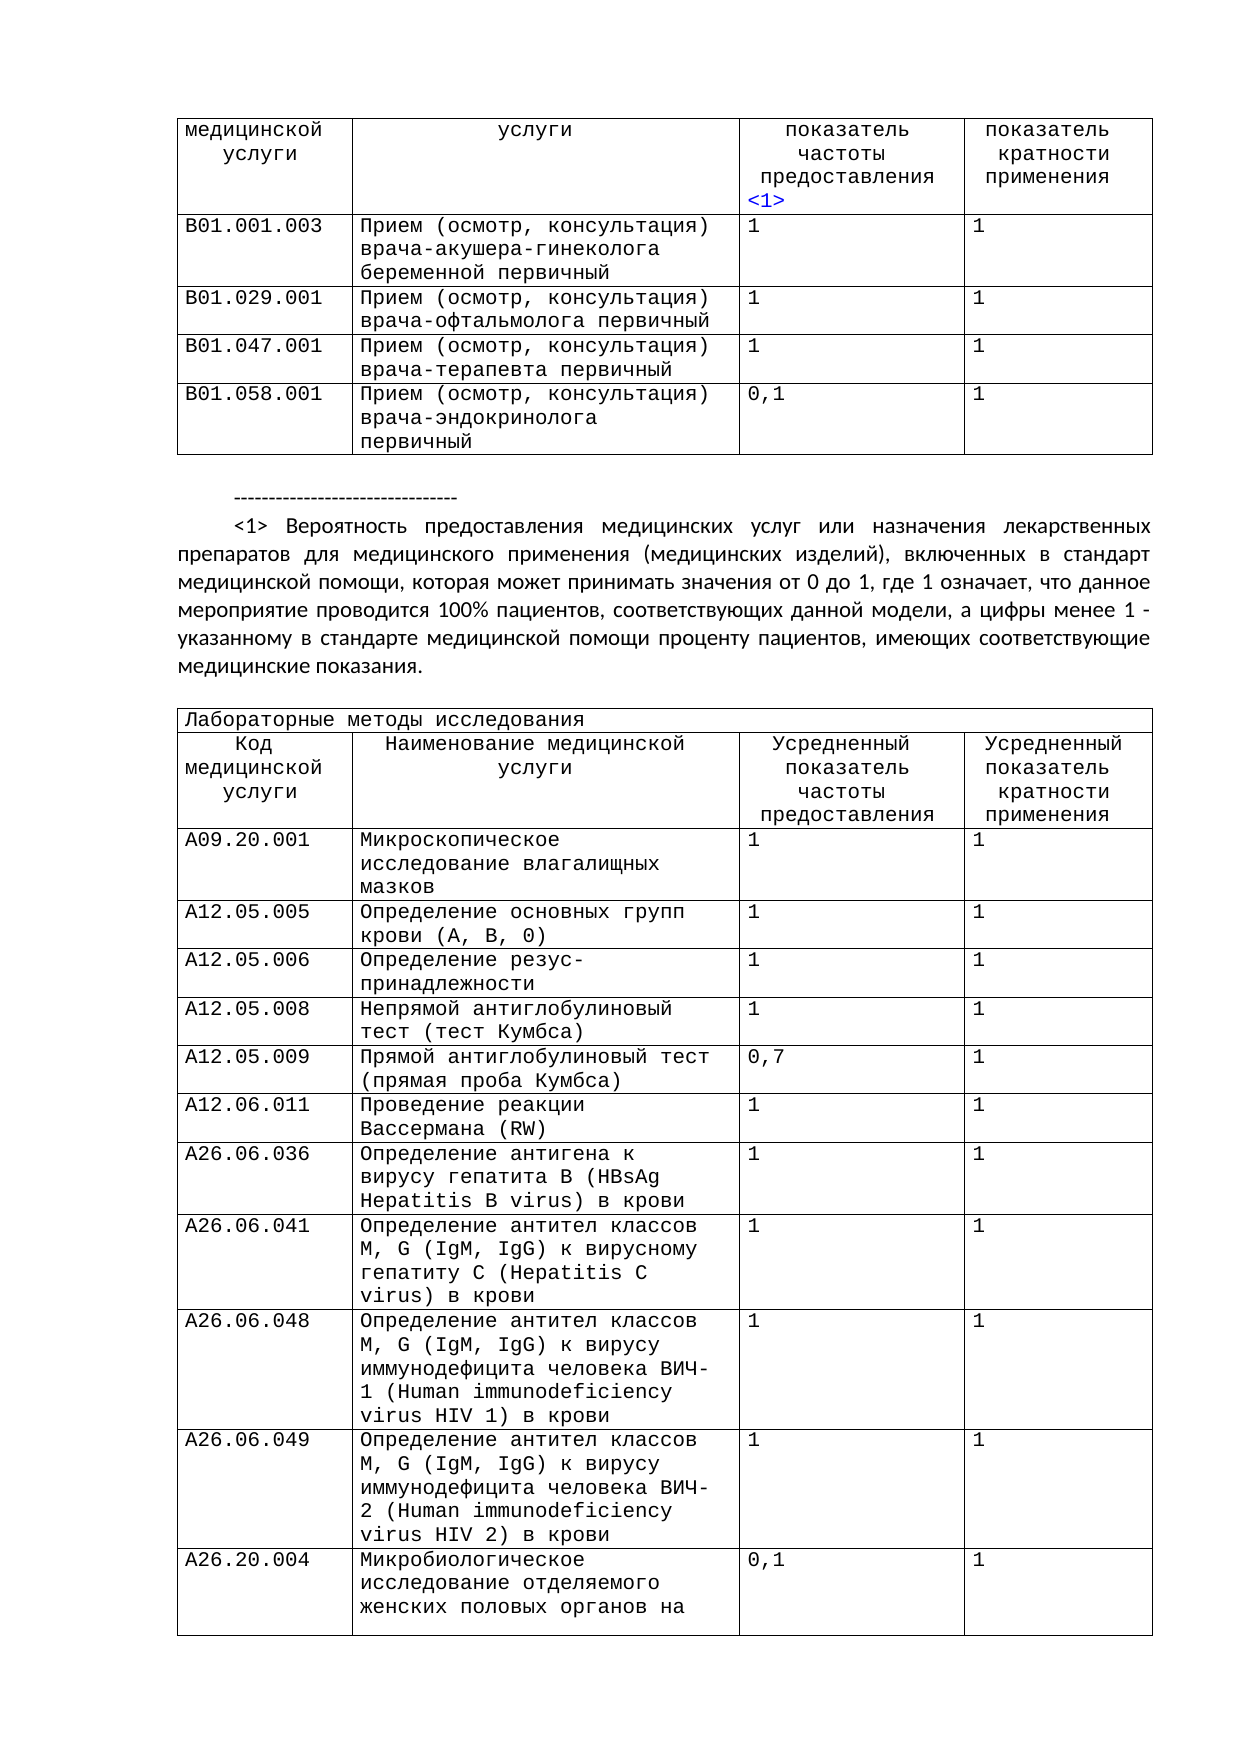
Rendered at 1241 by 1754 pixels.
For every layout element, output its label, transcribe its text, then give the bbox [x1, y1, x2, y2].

table_cell 1 [965, 1215, 1152, 1309]
table_cell 1 [740, 1215, 964, 1309]
table_cell 1 [965, 335, 1152, 382]
table_cell A26.20.004 [178, 1549, 352, 1635]
table_cell A12.05.009 [178, 1046, 352, 1093]
table_cell B01.047.001 [178, 335, 352, 382]
table_cell Проведение реакции Вассермана (RW) [353, 1094, 739, 1142]
table_cell B01.058.001 [178, 384, 352, 454]
table_cell 1 [965, 1549, 1152, 1635]
table_cell Определение антител классов M, G (IgM, IgG) к вирусному гепатиту C (Hepatitis C virus) в крови [353, 1215, 739, 1309]
table_cell Усредненный показатель кратности применения [965, 733, 1152, 828]
table_cell Усредненный показатель частоты предоставления [740, 733, 964, 828]
table_cell 1 [965, 949, 1152, 997]
table_cell B01.001.003 [178, 215, 352, 286]
table_cell 1 [965, 1430, 1152, 1548]
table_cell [740, 119, 964, 214]
table_cell 1 [740, 1094, 964, 1142]
table_cell A12.05.008 [178, 998, 352, 1045]
table_cell 1 [965, 215, 1152, 286]
table_cell 1 [740, 949, 964, 997]
table_cell Прием (осмотр, консультация) врача-акушера-гинеколога беременной первичный [353, 215, 739, 286]
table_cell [965, 119, 1152, 214]
table_cell A12.05.005 [178, 901, 352, 948]
table_cell Код медицинской услуги [178, 733, 352, 828]
table_cell 1 [740, 335, 964, 382]
table_cell Определение антигена к вирусу гепатита B (HBsAg Hepatitis B virus) в крови [353, 1143, 739, 1213]
table_cell A26.06.048 [178, 1310, 352, 1428]
table_cell A26.06.036 [178, 1143, 352, 1213]
table_cell Прямой антиглобулиновый тест (прямая проба Кумбса) [353, 1046, 739, 1093]
table_cell 1 [965, 1143, 1152, 1213]
table_cell Наименование медицинской услуги [353, 733, 739, 828]
table_cell 1 [965, 1046, 1152, 1093]
table_cell Микроскопическое исследование влагалищных мазков [353, 829, 739, 900]
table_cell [353, 1549, 739, 1635]
table_cell 1 [965, 1094, 1152, 1142]
table_cell 1 [740, 1143, 964, 1213]
table_cell 1 [965, 998, 1152, 1045]
table_cell A26.06.049 [178, 1430, 352, 1548]
table_cell A12.06.011 [178, 1094, 352, 1142]
table_cell 1 [740, 901, 964, 948]
table_cell A09.20.001 [178, 829, 352, 900]
table_cell Прием (осмотр, консультация) врача-эндокринолога первичный [353, 384, 739, 454]
table_cell 0,1 [740, 384, 964, 454]
table_cell Определение антител классов M, G (IgM, IgG) к вирусу иммунодефицита человека ВИЧ- 2 (Human immunodeficiency virus HIV 2) в крови [353, 1430, 739, 1548]
table_cell Прием (осмотр, консультация) врача-офтальмолога первичный [353, 287, 739, 334]
table_cell 1 [740, 829, 964, 900]
table_cell Определение основных групп крови (A, B, 0) [353, 901, 739, 948]
table_cell 1 [740, 998, 964, 1045]
table_cell 1 [965, 384, 1152, 454]
table_cell A12.05.006 [178, 949, 352, 997]
table_cell 0,1 [740, 1549, 964, 1635]
table_cell 1 [965, 287, 1152, 334]
table_cell Определение антител классов M, G (IgM, IgG) к вирусу иммунодефицита человека ВИЧ- 1 (Human immunodeficiency virus HIV 1) в крови [353, 1310, 739, 1428]
table_cell Непрямой антиглобулиновый тест (тест Кумбса) [353, 998, 739, 1045]
table_cell B01.029.001 [178, 287, 352, 334]
table_cell Прием (осмотр, консультация) врача-терапевта первичный [353, 335, 739, 382]
table_cell 1 [740, 1430, 964, 1548]
text <1> Вероятность предоставления медицинских услуг или назначения лекарственных препаратов для медицинского применения (медицинских изделий), включенных в стандарт медицинской помощи, которая может принимать значения от 0 до 1, где 1 означает, что данное мероприятие проводится 100% пациентов, соответствующих данной модели, а цифры менее 1 - указанному в стандарте медицинской помощи проценту пациентов, имеющих соответствующие медицинские показания. [177, 511, 1152, 679]
text -------------------------------- [177, 483, 1152, 511]
table_cell Определение резус- принадлежности [353, 949, 739, 997]
table_cell 0,7 [740, 1046, 964, 1093]
table_header Лабораторные методы исследования [178, 709, 1152, 732]
table_cell 1 [965, 1310, 1152, 1428]
table_cell 1 [965, 829, 1152, 900]
table_cell 1 [740, 287, 964, 334]
table_cell 1 [740, 1310, 964, 1428]
table_cell 1 [965, 901, 1152, 948]
table_cell A26.06.041 [178, 1215, 352, 1309]
table_cell 1 [740, 215, 964, 286]
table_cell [178, 119, 352, 214]
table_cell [353, 119, 739, 214]
